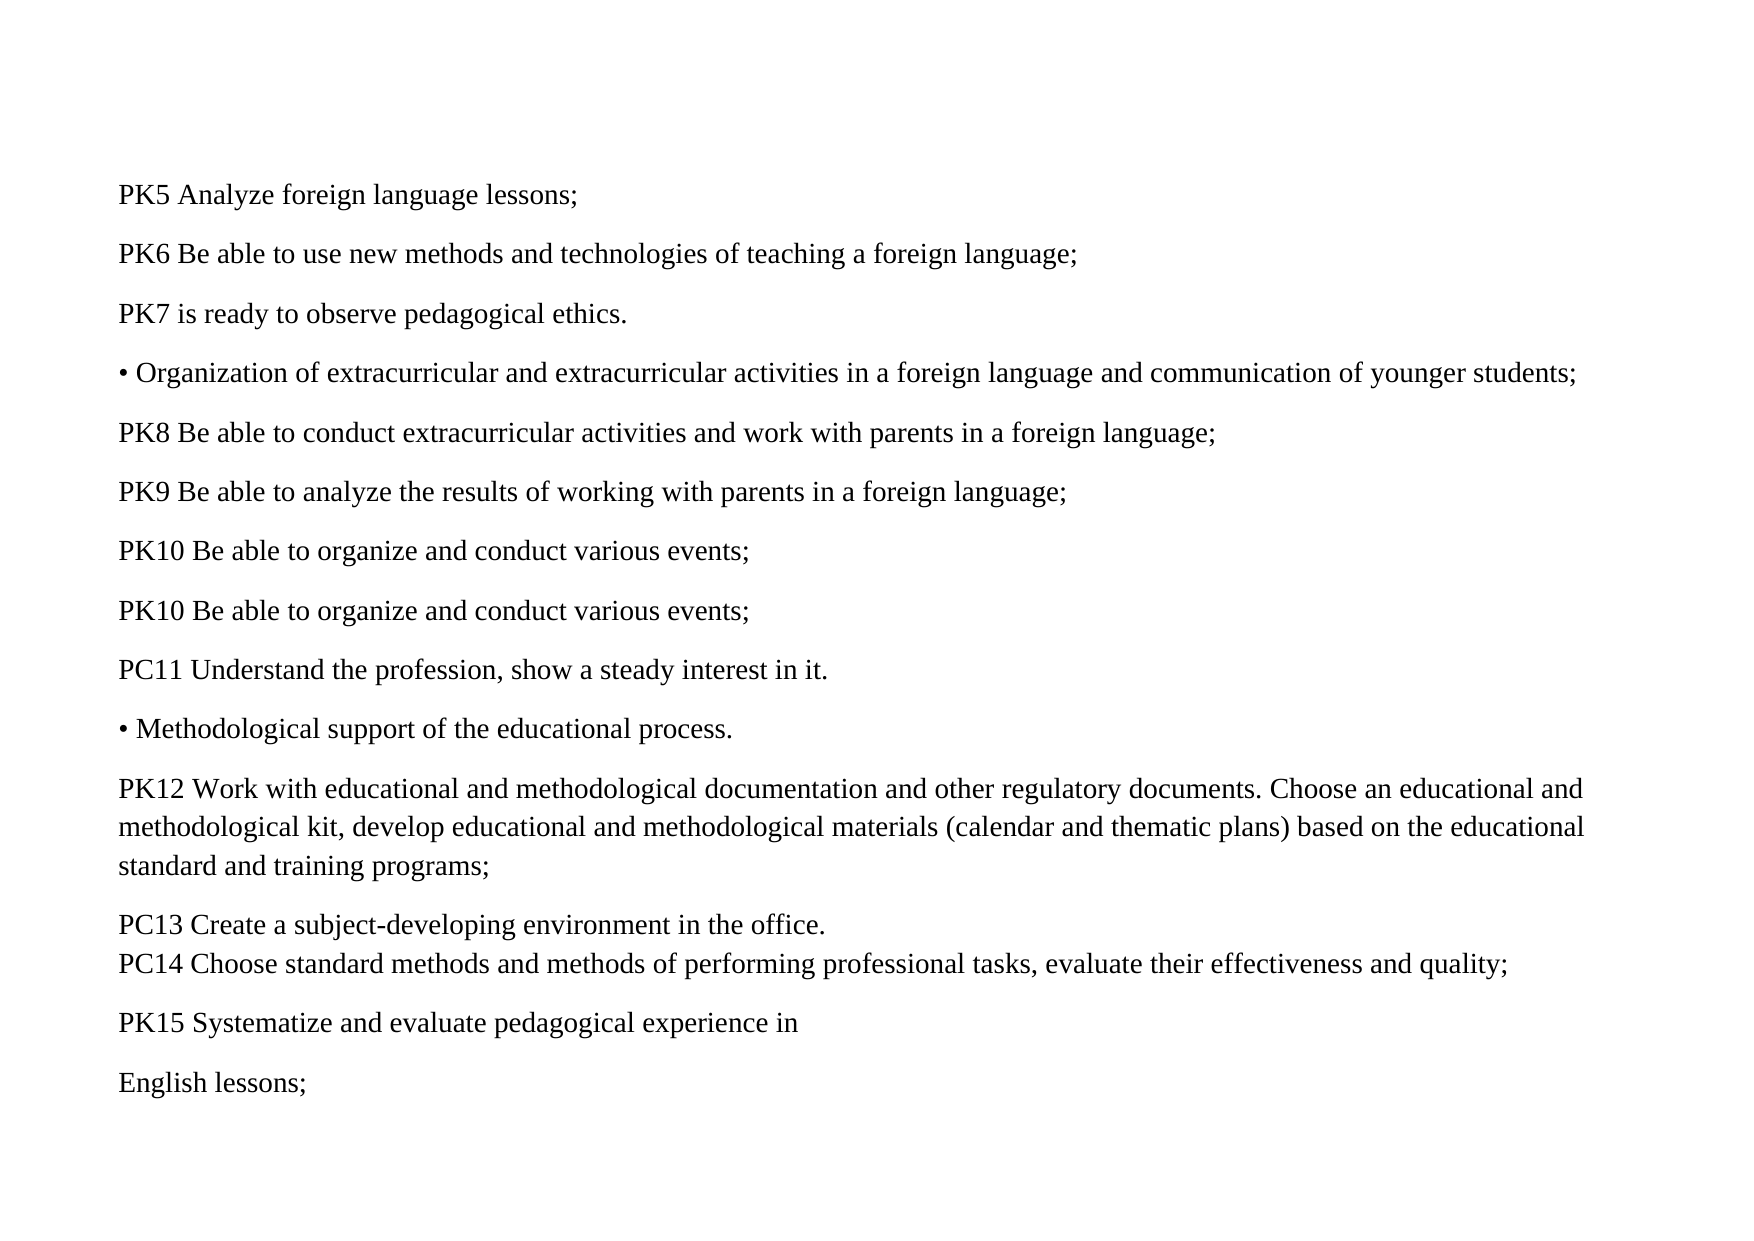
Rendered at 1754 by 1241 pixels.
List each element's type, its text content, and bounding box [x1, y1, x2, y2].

text PK10 Be able to organize and conduct various events; [118, 593, 1636, 626]
text PK7 is ready to observe pedagogical ethics. [118, 296, 1636, 329]
text English lessons; [118, 1065, 1636, 1098]
text PK5 Analyze foreign language lessons; [118, 177, 1636, 211]
text PK9 Be able to analyze the results of working with parents in a foreign language; [118, 474, 1636, 508]
text PK10 Be able to organize and conduct various events; [118, 533, 1636, 567]
text PK6 Be able to use new methods and technologies of teaching a foreign language; [118, 237, 1636, 270]
text PC11 Understand the profession, show a steady interest in it. [118, 652, 1636, 686]
text • Methodological support of the educational process. [118, 712, 1636, 745]
text PC13 Create a subject-developing environment in the office. PC14 Choose standard methods and methods of performing professional tasks, evaluate their effectiveness and quality; [118, 907, 1636, 979]
text PK15 Systematize and evaluate pedagogical experience in [118, 1005, 1636, 1039]
text • Organization of extracurricular and extracurricular activities in a foreign language and communication of younger students; [118, 355, 1636, 389]
text PK8 Be able to conduct extracurricular activities and work with parents in a foreign language; [118, 415, 1636, 448]
text PK12 Work with educational and methodological documentation and other regulatory documents. Choose an educational and methodological kit, develop educational and methodological materials (calendar and thematic plans) based on the educational standard and training programs; [118, 771, 1636, 882]
